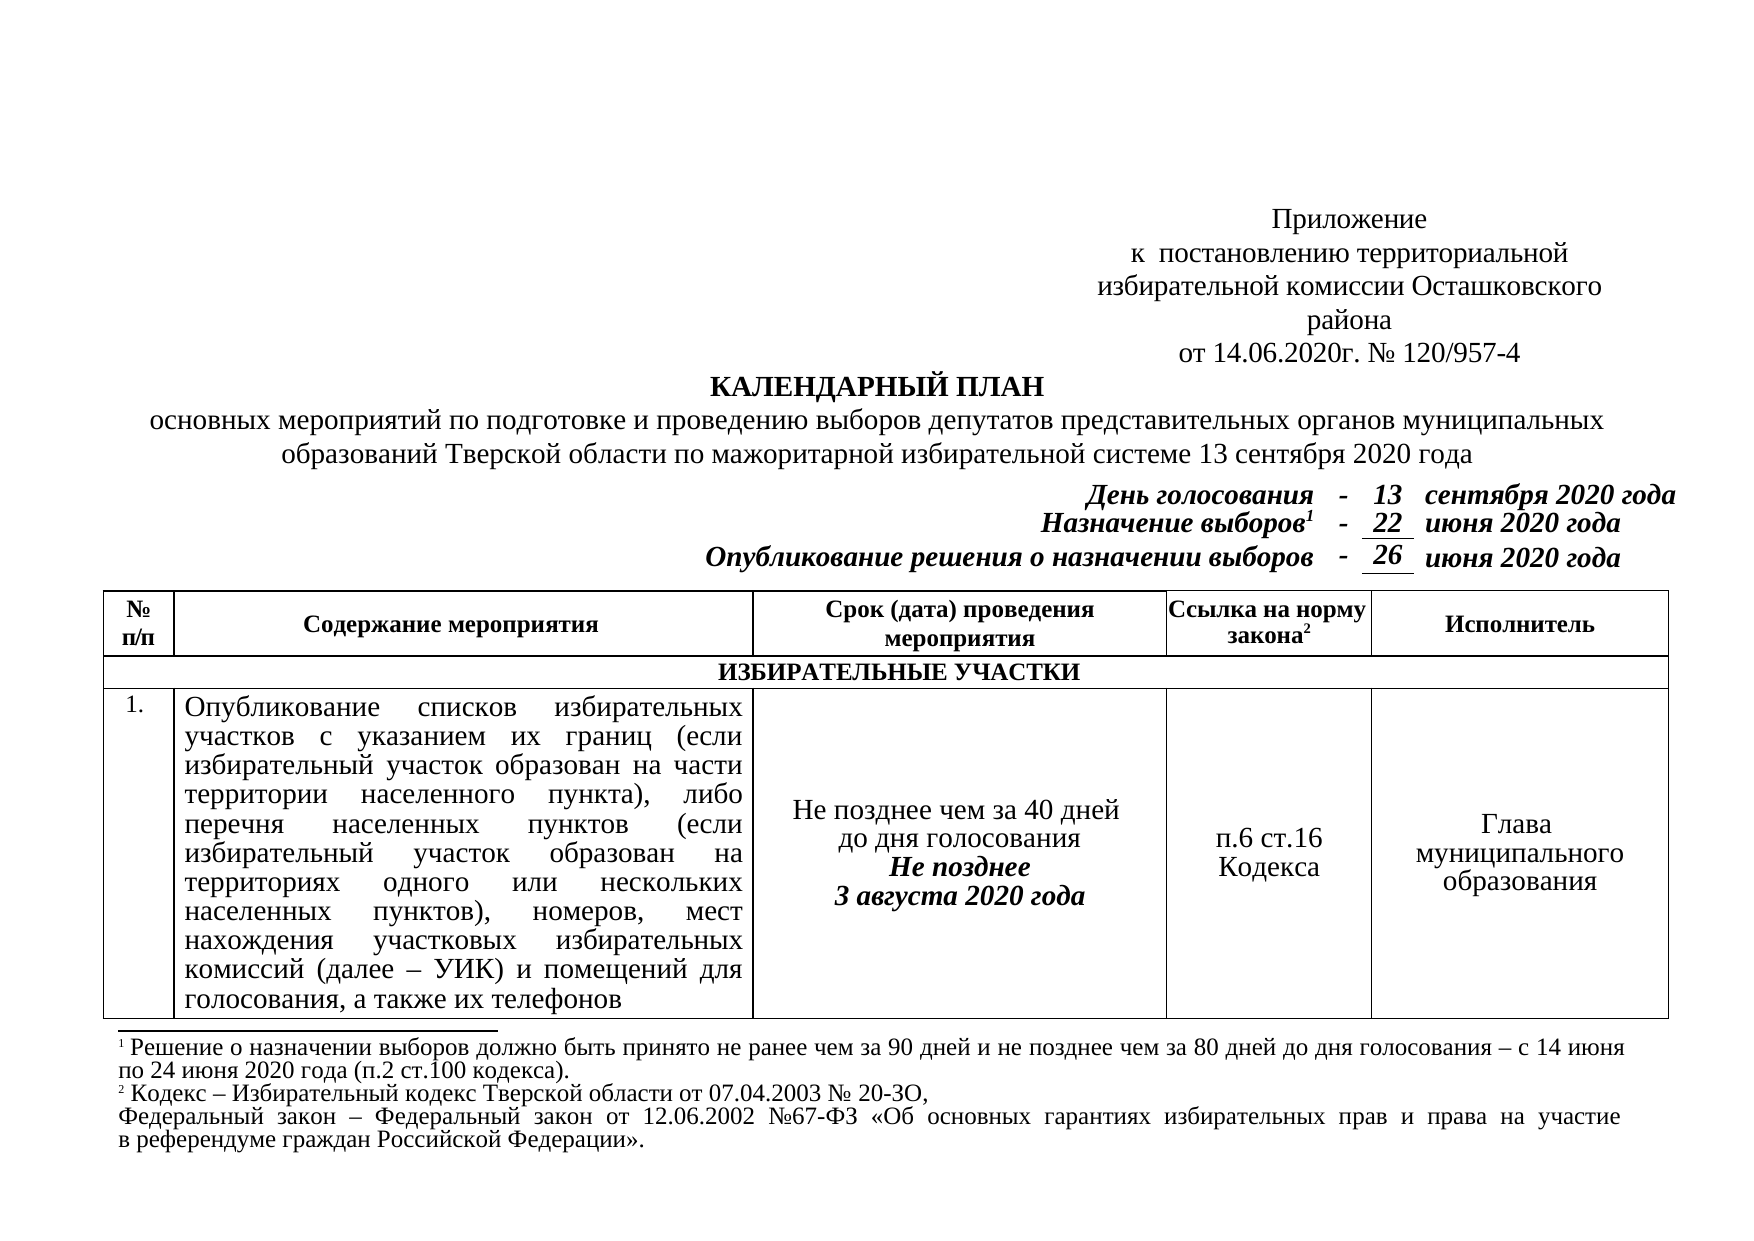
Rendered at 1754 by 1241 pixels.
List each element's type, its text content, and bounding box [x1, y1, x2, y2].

table_header Приложение [1063, 201, 1636, 235]
table_cell 26 [1362, 539, 1413, 573]
subtitle КАЛЕНДАРНЫЙ ПЛАН [118, 369, 1636, 402]
table_cell ИЗБИРАТЕЛЬНЫЕ УЧАСТКИ [104, 657, 1668, 687]
table_cell Не позднее чем за 40 дней до дня голосования Не позднее 3 августа 2020 года [754, 689, 1166, 1018]
table_cell Назначение выборов [679, 510, 1325, 538]
table_header Срок (дата) проведения мероприятия [754, 592, 1166, 655]
table_cell июня 2020 года [1414, 538, 1688, 573]
table_cell к постановлению территориальной избирательной комиссии Осташковского района [1063, 235, 1636, 335]
table_cell июня 2020 года [1414, 510, 1688, 538]
table_cell Опубликование решения о назначении выборов [679, 538, 1325, 573]
table_cell 22 [1362, 510, 1413, 538]
table_cell Опубликование списков избирательных участков с указанием их границ (если избирательный участок образован на части территории населенного пункта), либо перечня населенных пунктов (если избирательный участок образован на территориях одного или нескольких населенных пунктов), номеров, мест нахождения участковых избирательных комиссий (далее – УИК) и помещений для голосования, а также их телефонов [175, 689, 752, 1018]
table_cell - [1325, 538, 1362, 573]
table_header Содержание мероприятия [175, 592, 752, 655]
table_header сентября 2020 года [1414, 482, 1688, 510]
text основных мероприятий по подготовке и проведению выборов депутатов представительных органов муниципальных образований Тверской области по мажоритарной избирательной системе 13 сентября 2020 года [118, 402, 1636, 469]
table_header - [1325, 482, 1362, 510]
table_cell - [1325, 510, 1362, 538]
table_header 13 [1362, 482, 1413, 510]
table_header Исполнитель [1372, 591, 1668, 655]
table_cell п.6 ст.16 Кодекса [1167, 689, 1371, 1018]
table_cell от 14.06.2020г. № 120/957-4 [1063, 335, 1636, 369]
table_header Ссылка на норму закона [1167, 591, 1371, 655]
table_cell Глава муниципального образования [1372, 689, 1668, 1018]
table_header № п/п [104, 592, 173, 655]
table_header День голосования [679, 482, 1325, 510]
table_cell [104, 689, 173, 1018]
